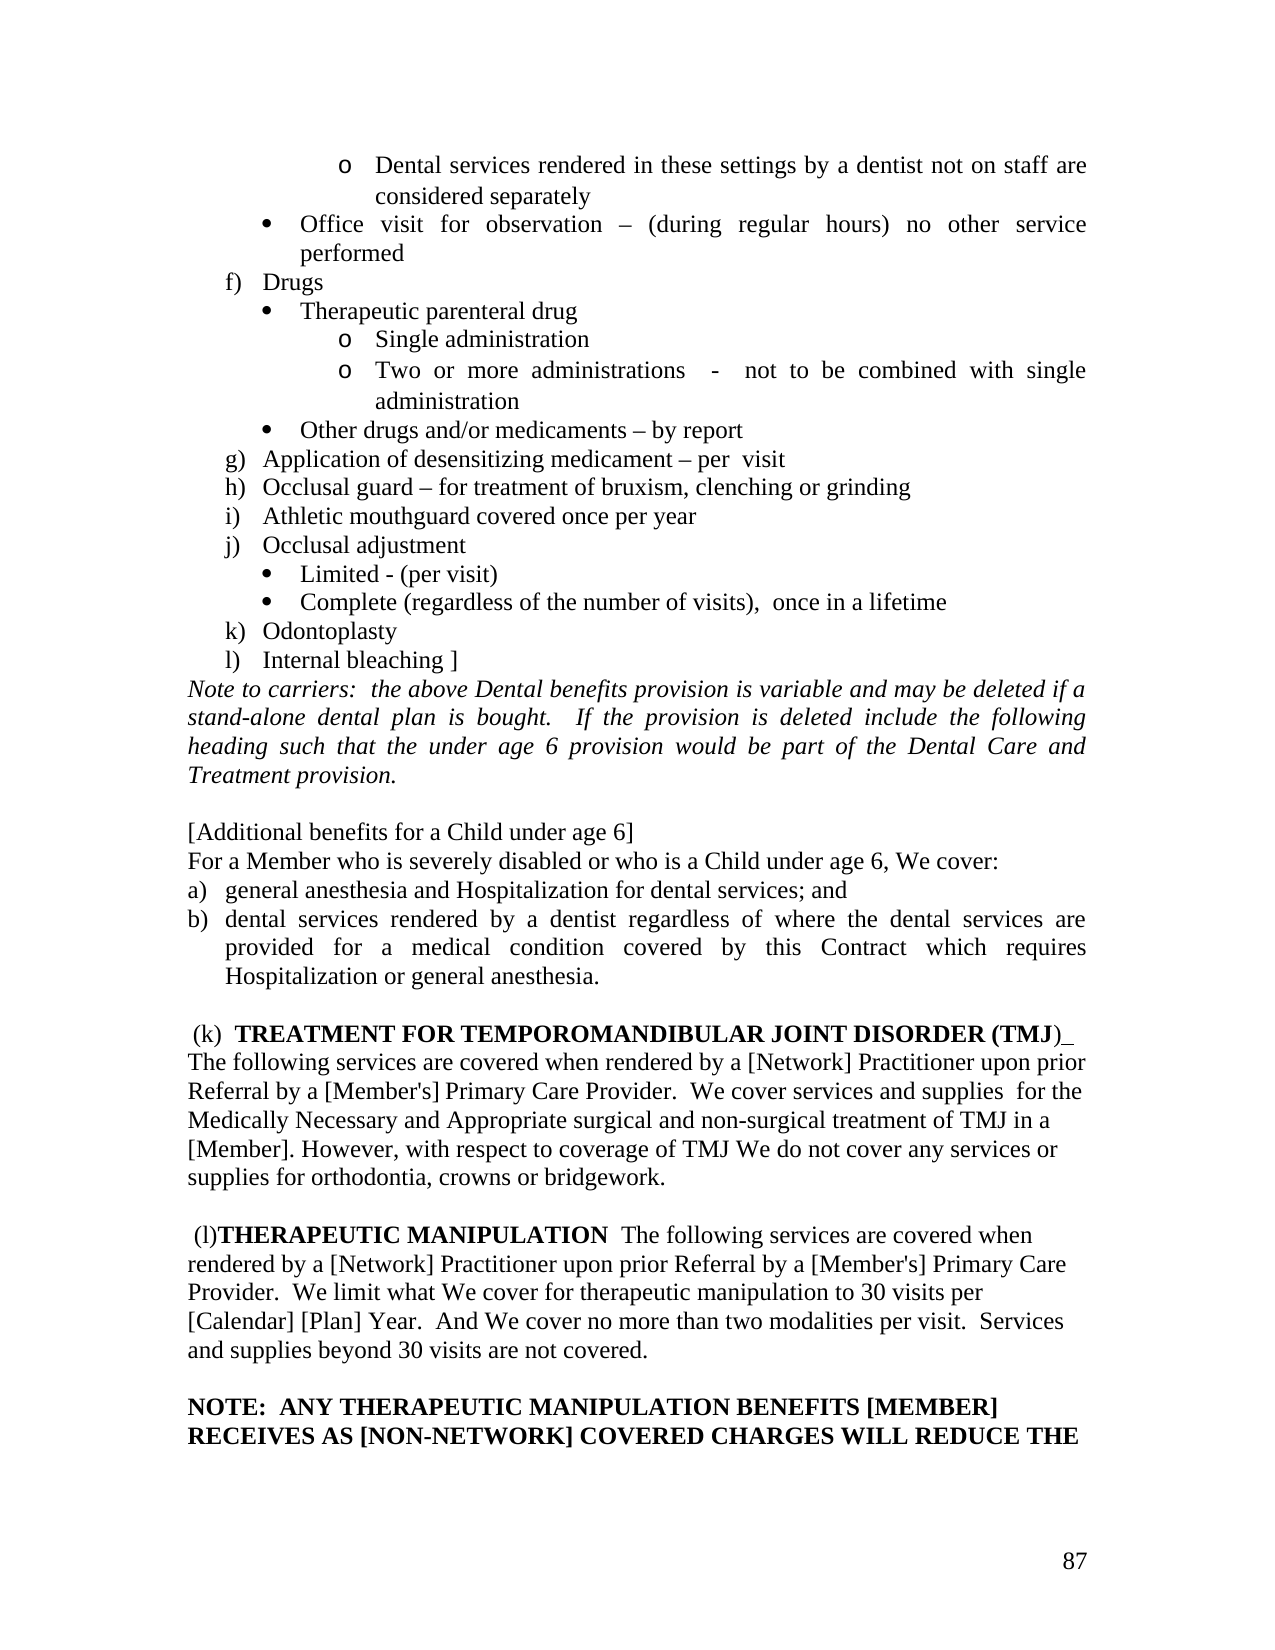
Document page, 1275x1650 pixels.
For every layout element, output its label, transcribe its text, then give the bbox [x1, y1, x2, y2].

list general anesthesia and Hospitalization for dental services; and [187, 875, 1087, 904]
list Application of desensitizing medicament – per visit [225, 444, 1087, 472]
list Dental services rendered in these settings by a dentist not on staff are considered separately [337, 150, 1087, 209]
text (l)THERAPEUTIC MANIPULATION The following services are covered when rendered by a [Network] Practitioner upon prior Referral by a [Member's] Primary Care Provider. We limit what We cover for therapeutic manipulation to 30 visits per [Calendar] [Plan] Year. And We cover no more than two modalities per visit. Services and supplies beyond 30 visits are not covered. [187, 1220, 1087, 1364]
list Complete (regardless of the number of visits), once in a lifetime [262, 587, 1087, 616]
list Occlusal guard – for treatment of bruxism, clenching or grinding [225, 472, 1087, 501]
list dental services rendered by a dentist regardless of where the dental services are provided for a medical condition covered by this Contract which requires Hospitalization or general anesthesia. [187, 904, 1087, 990]
text [Additional benefits for a Child under age 6] [187, 817, 1087, 846]
list Two or more administrations - not to be combined with single administration [337, 355, 1087, 415]
list Office visit for observation – (during regular hours) no other service performed [262, 209, 1087, 267]
list Drugs [225, 267, 1087, 296]
list Internal bleaching ] [225, 645, 1087, 674]
list Limited - (per visit) [262, 559, 1087, 587]
text For a Member who is severely disabled or who is a Child under age 6, We cover: [187, 846, 1087, 875]
text Note to carriers: the above Dental benefits provision is variable and may be deleted if a stand-alone dental plan is bought. If the provision is deleted include the following heading such that the under age 6 provision would be part of the Dental Care and Treatment provision. [187, 674, 1087, 789]
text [187, 1392, 1087, 1450]
list Athletic mouthguard covered once per year [225, 501, 1087, 530]
list Single administration [337, 324, 1087, 355]
text (k) TREATMENT FOR TEMPOROMANDIBULAR JOINT DISORDER (TMJ) The following services are covered when rendered by a [Network] Practitioner upon prior Referral by a [Member's] Primary Care Provider. We cover services and supplies for the Medically Necessary and Appropriate surgical and non-surgical treatment of TMJ in a [Member]. However, with respect to coverage of TMJ We do not cover any services or supplies for orthodontia, crowns or bridgework. [187, 1019, 1087, 1191]
list Other drugs and/or medicaments – by report [262, 415, 1087, 444]
list Therapeutic parenteral drug [262, 296, 1087, 324]
list Occlusal adjustment [225, 530, 1087, 559]
list Odontoplasty [225, 616, 1087, 645]
